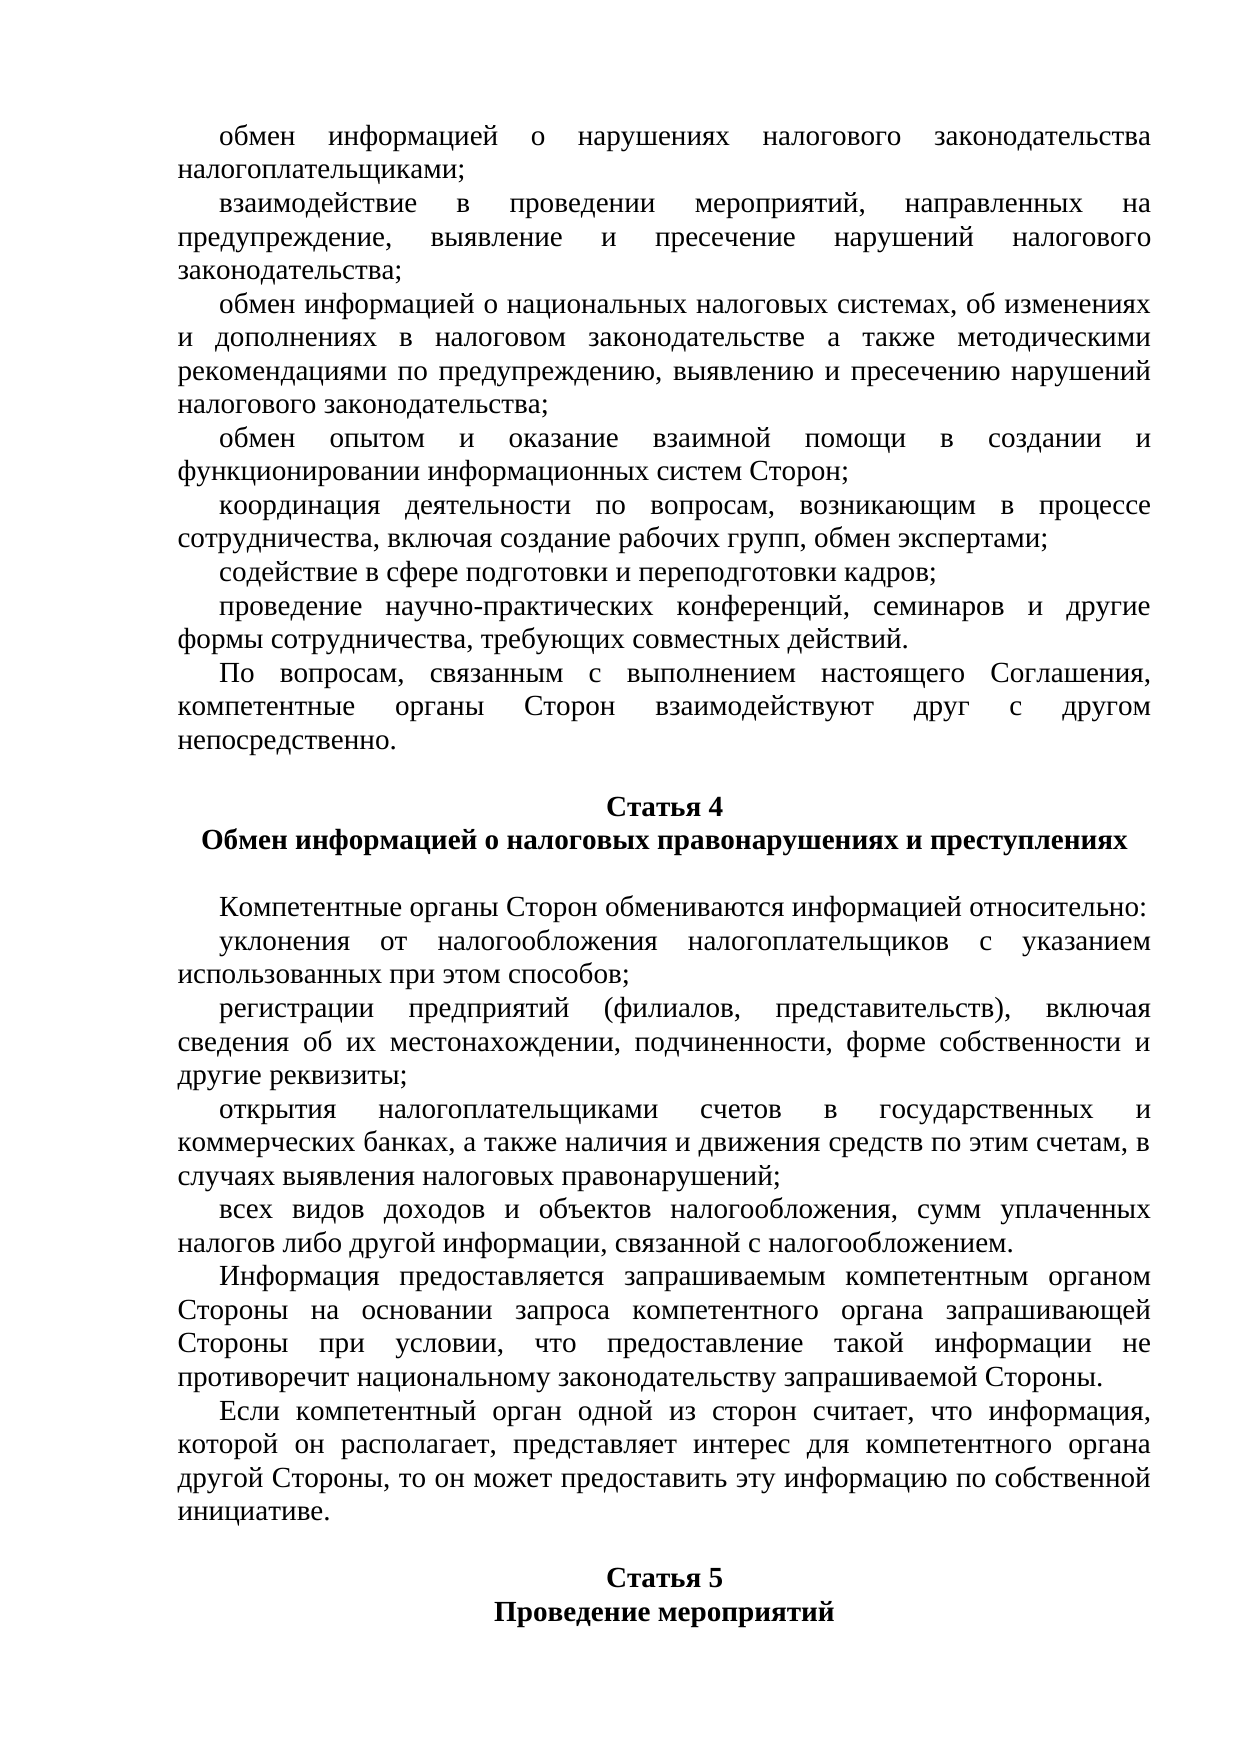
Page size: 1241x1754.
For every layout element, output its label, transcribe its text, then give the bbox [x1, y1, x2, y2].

text Информация предоставляется запрашиваемым компетентным органом Стороны на основании запроса компетентного органа запрашивающей Стороны при условии, что предоставление такой информации не противоречит национальному законодательству запрашиваемой Стороны. [177, 1258, 1152, 1393]
text По вопросам, связанным с выполнением настоящего Соглашения, компетентные органы Сторон взаимодействуют друг с другом непосредственно. [177, 655, 1152, 755]
text Обмен информацией о налоговых правонарушениях и преступлениях [177, 822, 1152, 856]
text содействие в сфере подготовки и переподготовки кадров; [177, 554, 1152, 588]
text координация деятельности по вопросам, возникающим в процессе сотрудничества, включая создание рабочих групп, обмен экспертами; [177, 487, 1152, 554]
text обмен опытом и оказание взаимной помощи в создании и функционировании информационных систем Сторон; [177, 420, 1152, 487]
text Проведение мероприятий [177, 1594, 1152, 1627]
text Статья 4 [177, 789, 1152, 822]
text взаимодействие в проведении мероприятий, направленных на предупреждение, выявление и пресечение нарушений налогового законодательства; [177, 185, 1152, 286]
text Статья 5 [177, 1560, 1152, 1594]
text обмен информацией о национальных налоговых системах, об изменениях и дополнениях в налоговом законодательстве а также методическими рекомендациями по предупреждению, выявлению и пресечению нарушений налогового законодательства; [177, 286, 1152, 420]
text уклонения от налогообложения налогоплательщиков с указанием использованных при этом способов; [177, 923, 1152, 990]
text проведение научно-практических конференций, семинаров и другие формы сотрудничества, требующих совместных действий. [177, 588, 1152, 655]
text открытия налогоплательщиками счетов в государственных и коммерческих банках, а также наличия и движения средств по этим счетам, в случаях выявления налоговых правонарушений; [177, 1091, 1152, 1191]
text всех видов доходов и объектов налогообложения, сумм уплаченных налогов либо другой информации, связанной с налогообложением. [177, 1191, 1152, 1258]
text Компетентные органы Сторон обмениваются информацией относительно: [177, 889, 1152, 923]
text регистрации предприятий (филиалов, представительств), включая сведения об их местонахождении, подчиненности, форме собственности и другие реквизиты; [177, 990, 1152, 1091]
text обмен информацией о нарушениях налогового законодательства налогоплательщиками; [177, 118, 1152, 185]
text Если компетентный орган одной из сторон считает, что информация, которой он располагает, представляет интерес для компетентного органа другой Стороны, то он может предоставить эту информацию по собственной инициативе. [177, 1393, 1152, 1527]
